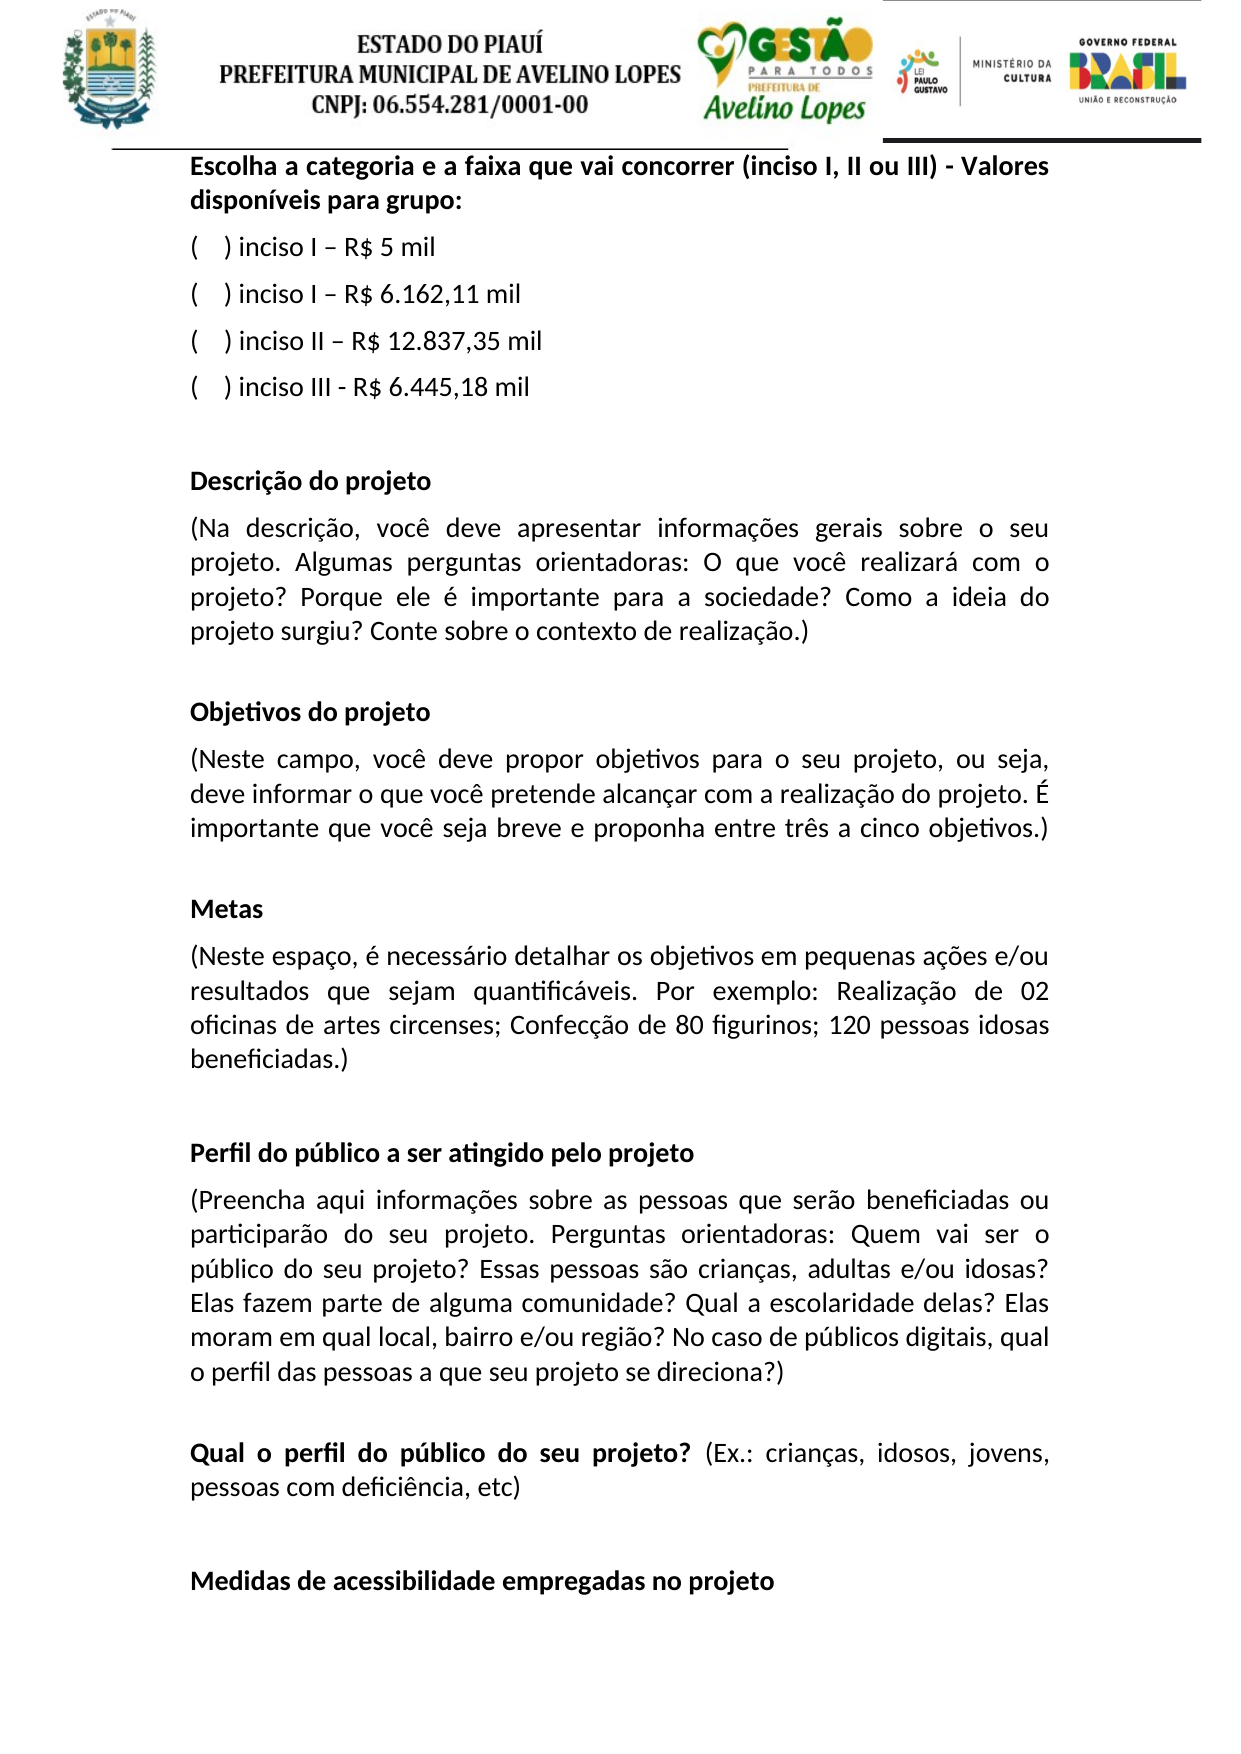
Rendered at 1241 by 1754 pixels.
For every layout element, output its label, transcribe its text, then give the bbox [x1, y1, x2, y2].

text (Preencha aqui informações sobre as pessoas que serão beneficiadas ou participarão do seu projeto. Perguntas orientadoras: Quem vai ser o público do seu projeto? Essas pessoas são crianças, adultas e/ou idosas? Elas fazem parte de alguma comunidade? Qual a escolaridade delas? Elas moram em qual local, bairro e/ou região? No caso de públicos digitais, qual o perfil das pessoas a que seu projeto se direciona?) [190, 1182, 1051, 1388]
text (Neste campo, você deve propor objetivos para o seu projeto, ou seja, deve informar o que você pretende alcançar com a realização do projeto. É importante que você seja breve e proponha entre três a cinco objetivos.) [190, 741, 1051, 879]
text (Na descrição, você deve apresentar informações gerais sobre o seu projeto. Algumas perguntas orientadoras: O que você realizará com o projeto? Porque ele é importante para a sociedade? Como a ideia do projeto surgiu? Conte sobre o contexto de realização.) [190, 510, 1051, 648]
text Descrição do projeto [190, 463, 1051, 498]
text ( ) inciso I – R$ 6.162,11 mil [190, 276, 1051, 310]
text ( ) inciso II – R$ 12.837,35 mil [177, 323, 1051, 357]
text Objetivos do projeto [190, 660, 1051, 729]
text ( ) inciso I – R$ 5 mil [190, 229, 1051, 263]
picture [882, 0, 1202, 143]
picture [62, 9, 874, 150]
text Medidas de acessibilidade empregadas no projeto [190, 1563, 1051, 1598]
text Escolha a categoria e a faixa que vai concorrer (inciso I, II ou III) - Valores disponíveis para grupo: [190, 148, 1051, 216]
text (Neste espaço, é necessário detalhar os objetivos em pequenas ações e/ou resultados que sejam quantificáveis. Por exemplo: Realização de 02 oficinas de artes circenses; Confecção de 80 figurinos; 120 pessoas idosas beneficiadas.) [190, 938, 1051, 1076]
text Perfil do público a ser atingido pelo projeto [190, 1135, 1051, 1169]
text ( ) inciso III - R$ 6.445,18 mil [190, 369, 1051, 404]
text Metas [190, 891, 1051, 926]
text Qual o perfil do público do seu projeto? (Ex.: crianças, idosos, jovens, pessoas com deficiência, etc) [190, 1401, 1051, 1504]
